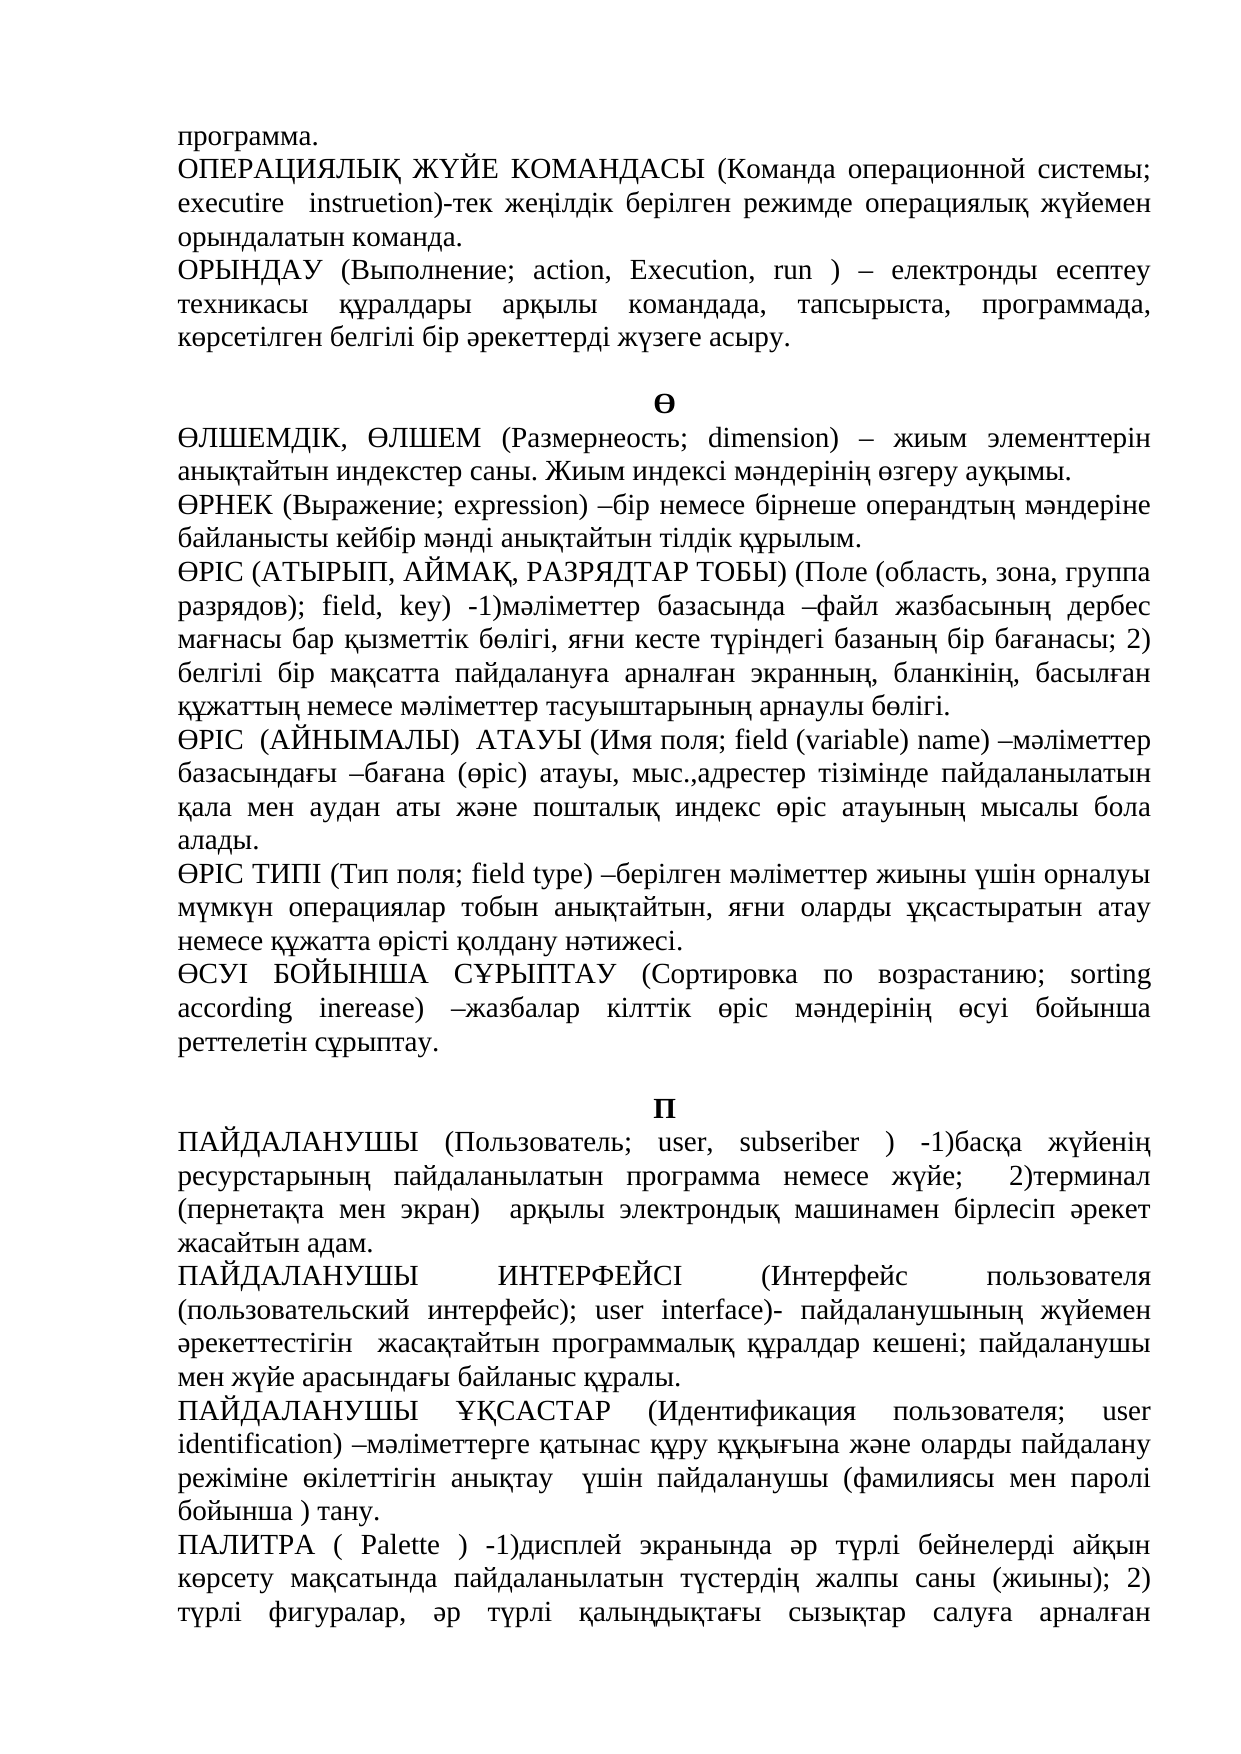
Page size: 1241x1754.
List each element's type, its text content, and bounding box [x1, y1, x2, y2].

text П [177, 1091, 1152, 1124]
text ОПЕРАЦИЯЛЫҚ ЖҮЙЕ КОМАНДАСЫ (Команда операционной системы; executire instruetion)-тек жеңілдік берілген режимде операциялық жүйемен орындалатын команда. [177, 152, 1152, 252]
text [177, 118, 1152, 152]
text ПАЙДАЛАНУШЫ (Пользователь; user, subseriber ) -1)басқа жүйенің ресурстарының пайдаланылатын программа немесе жүйе; 2)терминал (пернетақта мен экран) арқылы электрондық машинамен бірлесіп әрекет жасайтын адам. [177, 1124, 1152, 1258]
text ПАЙДАЛАНУШЫ ҰҚСАСТАР (Идентификация пользователя; user identification) –мәліметтерге қатынас құру құқығына және оларды пайдалану режіміне өкілеттігін анықтау үшін пайдаланушы (фамилиясы мен паролі бойынша ) тану. [177, 1393, 1152, 1527]
text ӨРІС (АЙНЫМАЛЫ) АТАУЫ (Имя поля; field (variable) name) –мәліметтер базасындағы –бағана (өріс) атауы, мыс.,адрестер тізімінде пайдаланылатын қала мен аудан аты және пошталық индекс өріс атауының мысалы бола алады. [177, 722, 1152, 856]
text ӨРІС ТИПІ (Тип поля; field type) –берілген мәліметтер жиыны үшін орналуы мүмкүн операциялар тобын анықтайтын, яғни оларды ұқсастыратын атау немесе құжатта өрісті қолдану нәтижесі. [177, 856, 1152, 957]
text ОРЫНДАУ (Выполнение; action, Execution, run ) – електронды есептеу техникасы құралдары арқылы командада, тапсырыста, программада, көрсетілген белгілі бір әрекеттерді жүзеге асыру. [177, 252, 1152, 353]
text Ө [177, 386, 1152, 420]
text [177, 1527, 1152, 1627]
text ПАЙДАЛАНУШЫ ИНТЕРФЕЙСІ (Интерфейс пользователя (пользовательский интерфейс); user interface)- пайдаланушының жүйемен әрекеттестігін жасақтайтын программалық құралдар кешені; пайдаланушы мен жүйе арасындағы байланыс құралы. [177, 1258, 1152, 1393]
text ӨРІС (АТЫРЫП, АЙМАҚ, РАЗРЯДТАР ТОБЫ) (Поле (область, зона, группа разрядов); field, key) -1)мәліметтер базасында –файл жазбасының дербес мағнасы бар қызметтік бөлігі, яғни кесте түріндегі базаның бір бағанасы; 2) белгілі бір мақсатта пайдалануға арналған экранның, бланкінің, басылған құжаттың немесе мәліметтер тасуыштарының арнаулы бөлігі. [177, 554, 1152, 722]
text ӨЛШЕМДІК, ӨЛШЕМ (Размернеость; dimension) – жиым элементтерін анықтайтын индекстер саны. Жиым индексі мәндерінің өзгеру ауқымы. [177, 420, 1152, 487]
text ӨРНЕК (Выражение; expression) –бір немесе бірнеше операндтың мәндеріне байланысты кейбір мәнді анықтайтын тілдік құрылым. [177, 487, 1152, 554]
text ӨСУІ БОЙЫНША СҰРЫПТАУ (Сортировка по возрастанию; sorting according inerease) –жазбалар кілттік өріс мәндерінің өсуі бойынша реттелетін сұрыптау. [177, 957, 1152, 1057]
